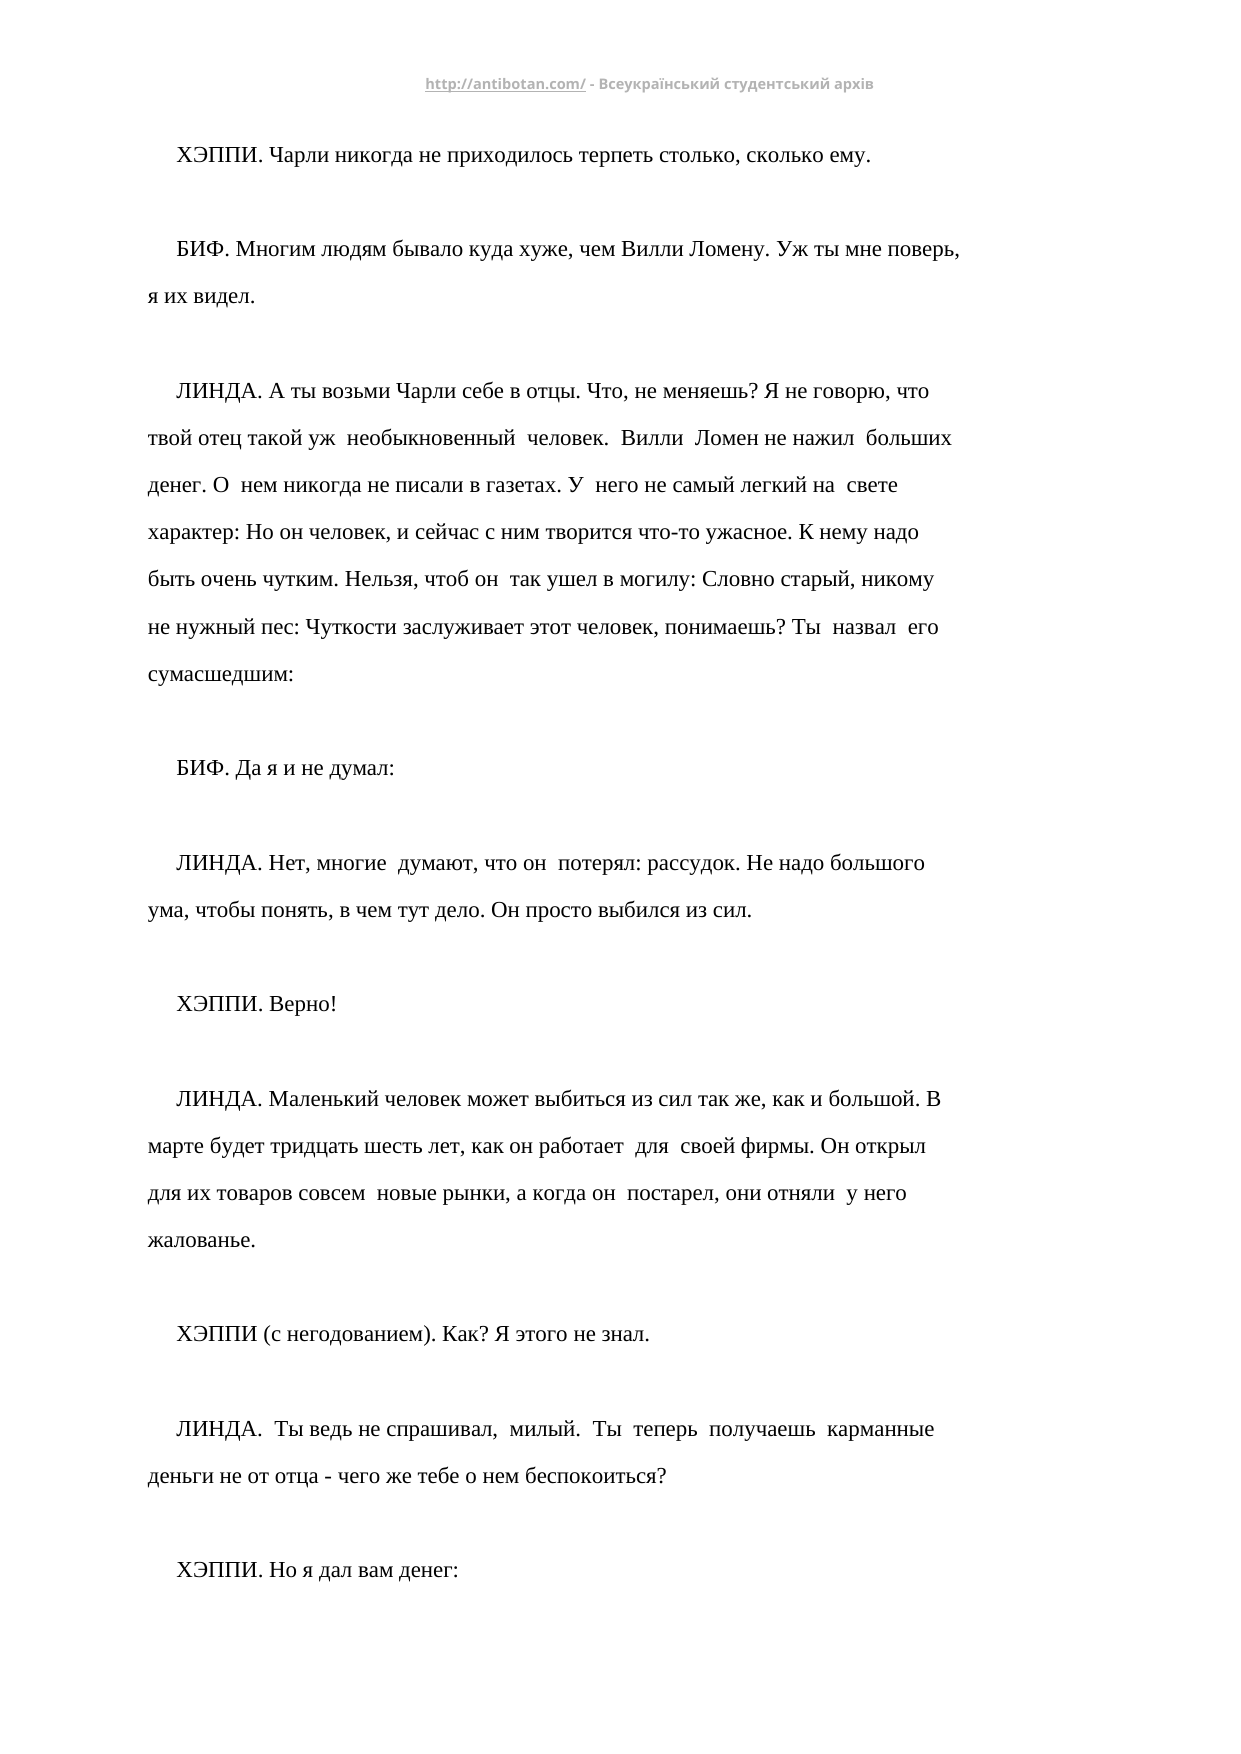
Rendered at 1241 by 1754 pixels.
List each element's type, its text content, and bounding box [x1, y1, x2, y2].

text деньги не от отца - чего же тебе о нем беспокоиться? [148, 1462, 1152, 1488]
text характер: Но он человек, и сейчас с ним творится что-то ужасное. К нему надо [148, 518, 1152, 545]
text не нужный пес: Чуткости заслуживает этот человек, понимаешь? Ты назвал его [148, 613, 1152, 639]
text ХЭППИ (с негодованием). Как? Я этого не знал. [148, 1321, 1152, 1347]
text денег. О нем никогда не писали в газетах. У него не самый легкий на свете [148, 471, 1152, 497]
text ума, чтобы понять, в чем тут дело. Он просто выбился из сил. [148, 896, 1152, 922]
text ХЭППИ. Верно! [148, 990, 1152, 1017]
text сумасшедшим: [148, 660, 1152, 686]
text ЛИНДА. Ты ведь не спрашивал, милый. Ты теперь получаешь карманные [148, 1415, 1152, 1441]
text ХЭППИ. Но я дал вам денег: [148, 1556, 1152, 1583]
text жалованье. [148, 1226, 1152, 1252]
text марте будет тридцать шесть лет, как он работает для своей фирмы. Он открыл [148, 1132, 1152, 1158]
text для их товаров совсем новые рынки, а когда он постарел, они отняли у него [148, 1179, 1152, 1205]
text твой отец такой уж необыкновенный человек. Вилли Ломен не нажил больших [148, 424, 1152, 450]
text ЛИНДА. А ты возьми Чарли себе в отцы. Что, не меняешь? Я не говорю, что [148, 377, 1152, 403]
text ХЭППИ. Чарли никогда не приходилось терпеть столько, сколько ему. [148, 141, 1152, 167]
text БИФ. Многим людям бывало куда хуже, чем Вилли Ломену. Уж ты мне поверь, [148, 235, 1152, 262]
text ЛИНДА. Нет, многие думают, что он потерял: рассудок. Не надо большого [148, 849, 1152, 875]
text я их видел. [148, 282, 1152, 309]
text быть очень чутким. Нельзя, чтоб он так ушел в могилу: Словно старый, никому [148, 566, 1152, 592]
text БИФ. Да я и не думал: [148, 754, 1152, 781]
text ЛИНДА. Маленький человек может выбиться из сил так же, как и большой. В [148, 1084, 1152, 1111]
